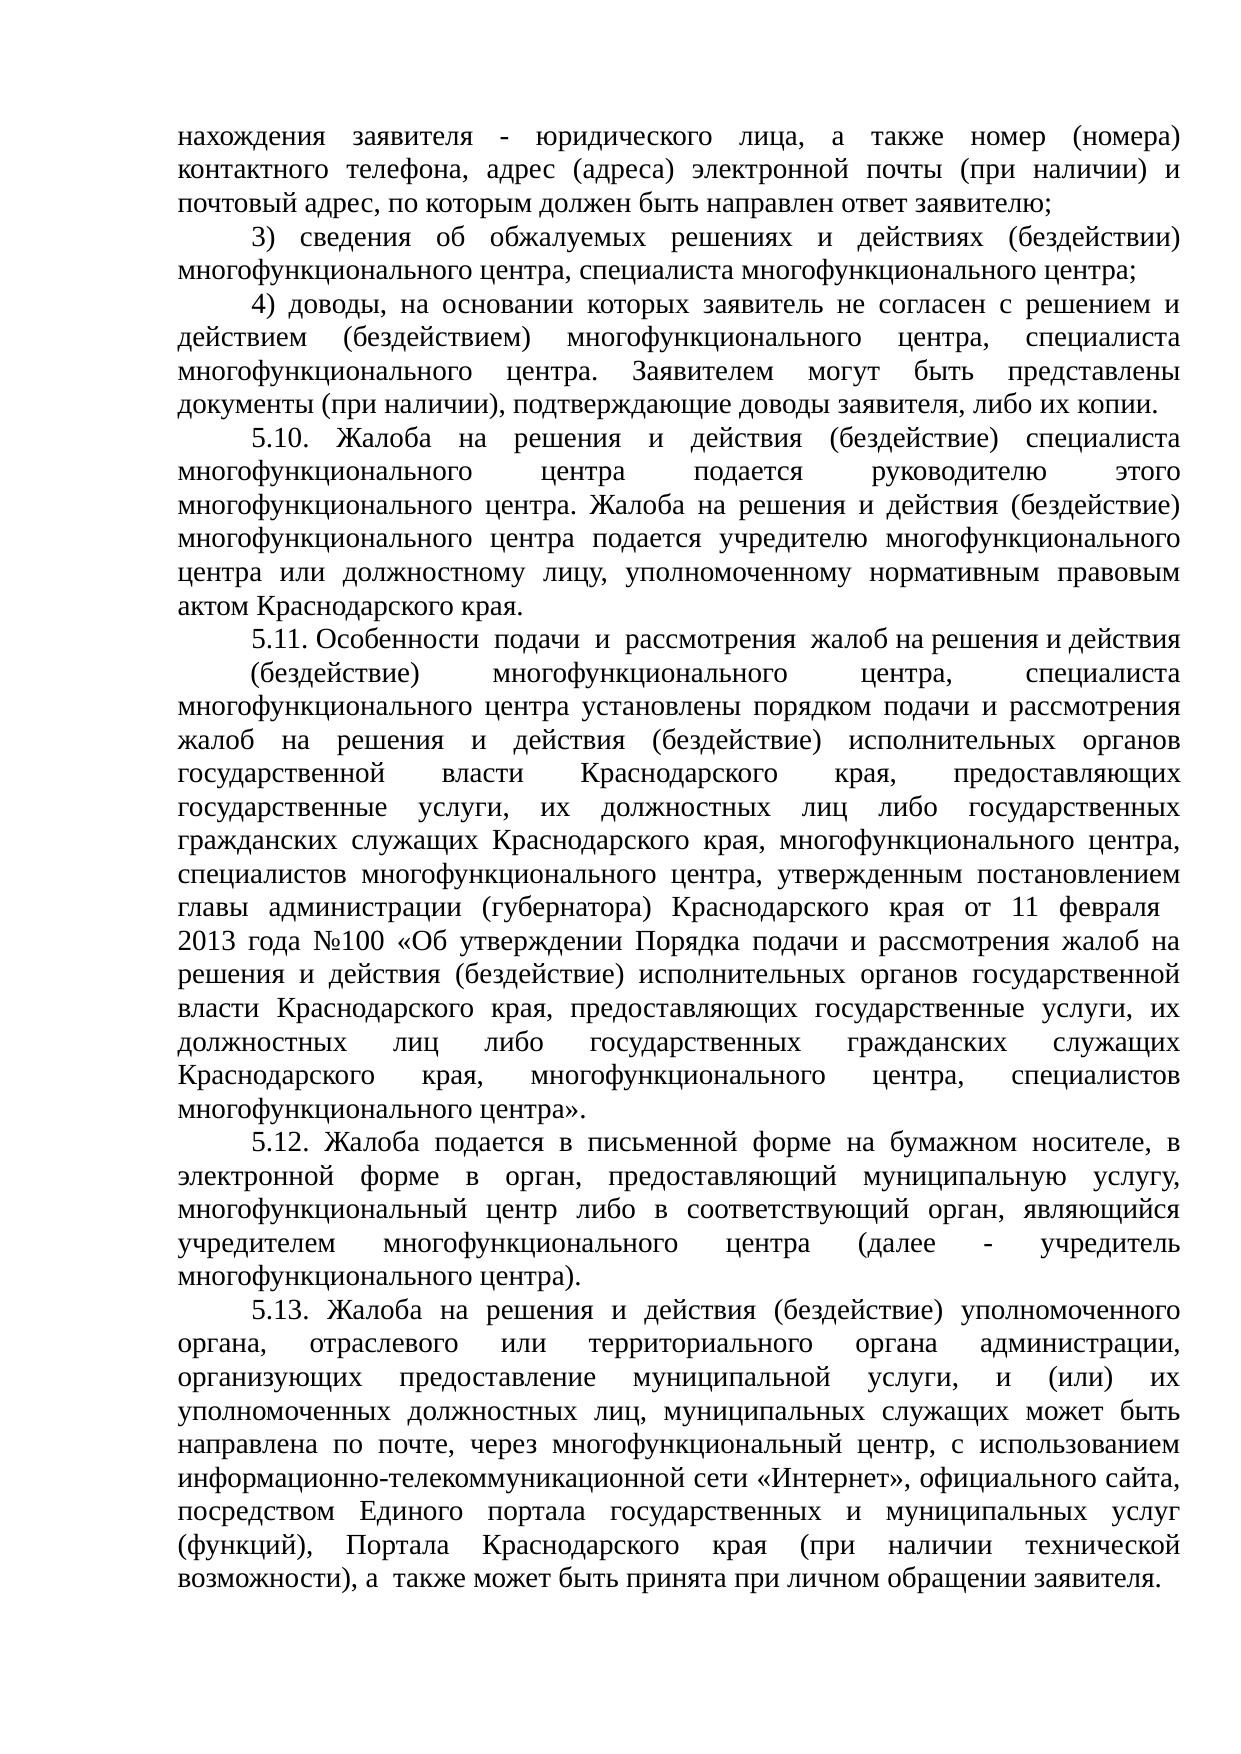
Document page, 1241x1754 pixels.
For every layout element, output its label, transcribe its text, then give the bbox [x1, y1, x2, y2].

text 3) сведения об обжалуемых решениях и действиях (бездействии) многофункционального центра, специалиста многофункционального центра; [177, 219, 1181, 286]
text 5.13. Жалоба на решения и действия (бездействие) уполномоченного органа, отраслевого или территориального органа администрации, организующих предоставление муниципальной услуги, и (или) их уполномоченных должностных лиц, муниципальных служащих может быть направлена по почте, через многофункциональный центр, с использованием информационно-телекоммуникационной сети «Интернет», официального сайта, посредством Единого портала государственных и муниципальных услуг (функций), Портала Краснодарского края (при наличии технической возможности), а также может быть принята при личном обращении заявителя. [177, 1292, 1181, 1594]
text 4) доводы, на основании которых заявитель не согласен с решением и действием (бездействием) многофункционального центра, специалиста многофункционального центра. Заявителем могут быть представлены документы (при наличии), подтверждающие доводы заявителя, либо их копии. [177, 286, 1181, 420]
text 5.12. Жалоба подается в письменной форме на бумажном носителе, в электронной форме в орган, предоставляющий муниципальную услугу, многофункциональный центр либо в соответствующий орган, являющийся учредителем многофункционального центра (далее - учредитель многофункционального центра). [177, 1124, 1181, 1292]
text 5.10. Жалоба на решения и действия (бездействие) специалиста многофункционального центра подается руководителю этого многофункционального центра. Жалоба на решения и действия (бездействие) многофункционального центра подается учредителю многофункционального центра или должностному лицу, уполномоченному нормативным правовым актом Краснодарского края. [177, 420, 1181, 621]
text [177, 118, 1181, 219]
text (бездействие) многофункционального центра, специалиста многофункционального центра установлены порядком подачи и рассмотрения жалоб на решения и действия (бездействие) исполнительных органов государственной власти Краснодарского края, предоставляющих государственные услуги, их должностных лиц либо государственных гражданских служащих Краснодарского края, многофункционального центра, специалистов многофункционального центра, утвержденным постановлением главы администрации (губернатора) Краснодарского края от 11 февраля 2013 года №100 «Об утверждении Порядка подачи и рассмотрения жалоб на решения и действия (бездействие) исполнительных органов государственной власти Краснодарского края, предоставляющих государственные услуги, их должностных лиц либо государственных гражданских служащих Краснодарского края, многофункционального центра, специалистов многофункционального центра». [177, 655, 1181, 1124]
text 5.11. Особенности подачи и рассмотрения жалоб на решения и действия [177, 621, 1181, 655]
